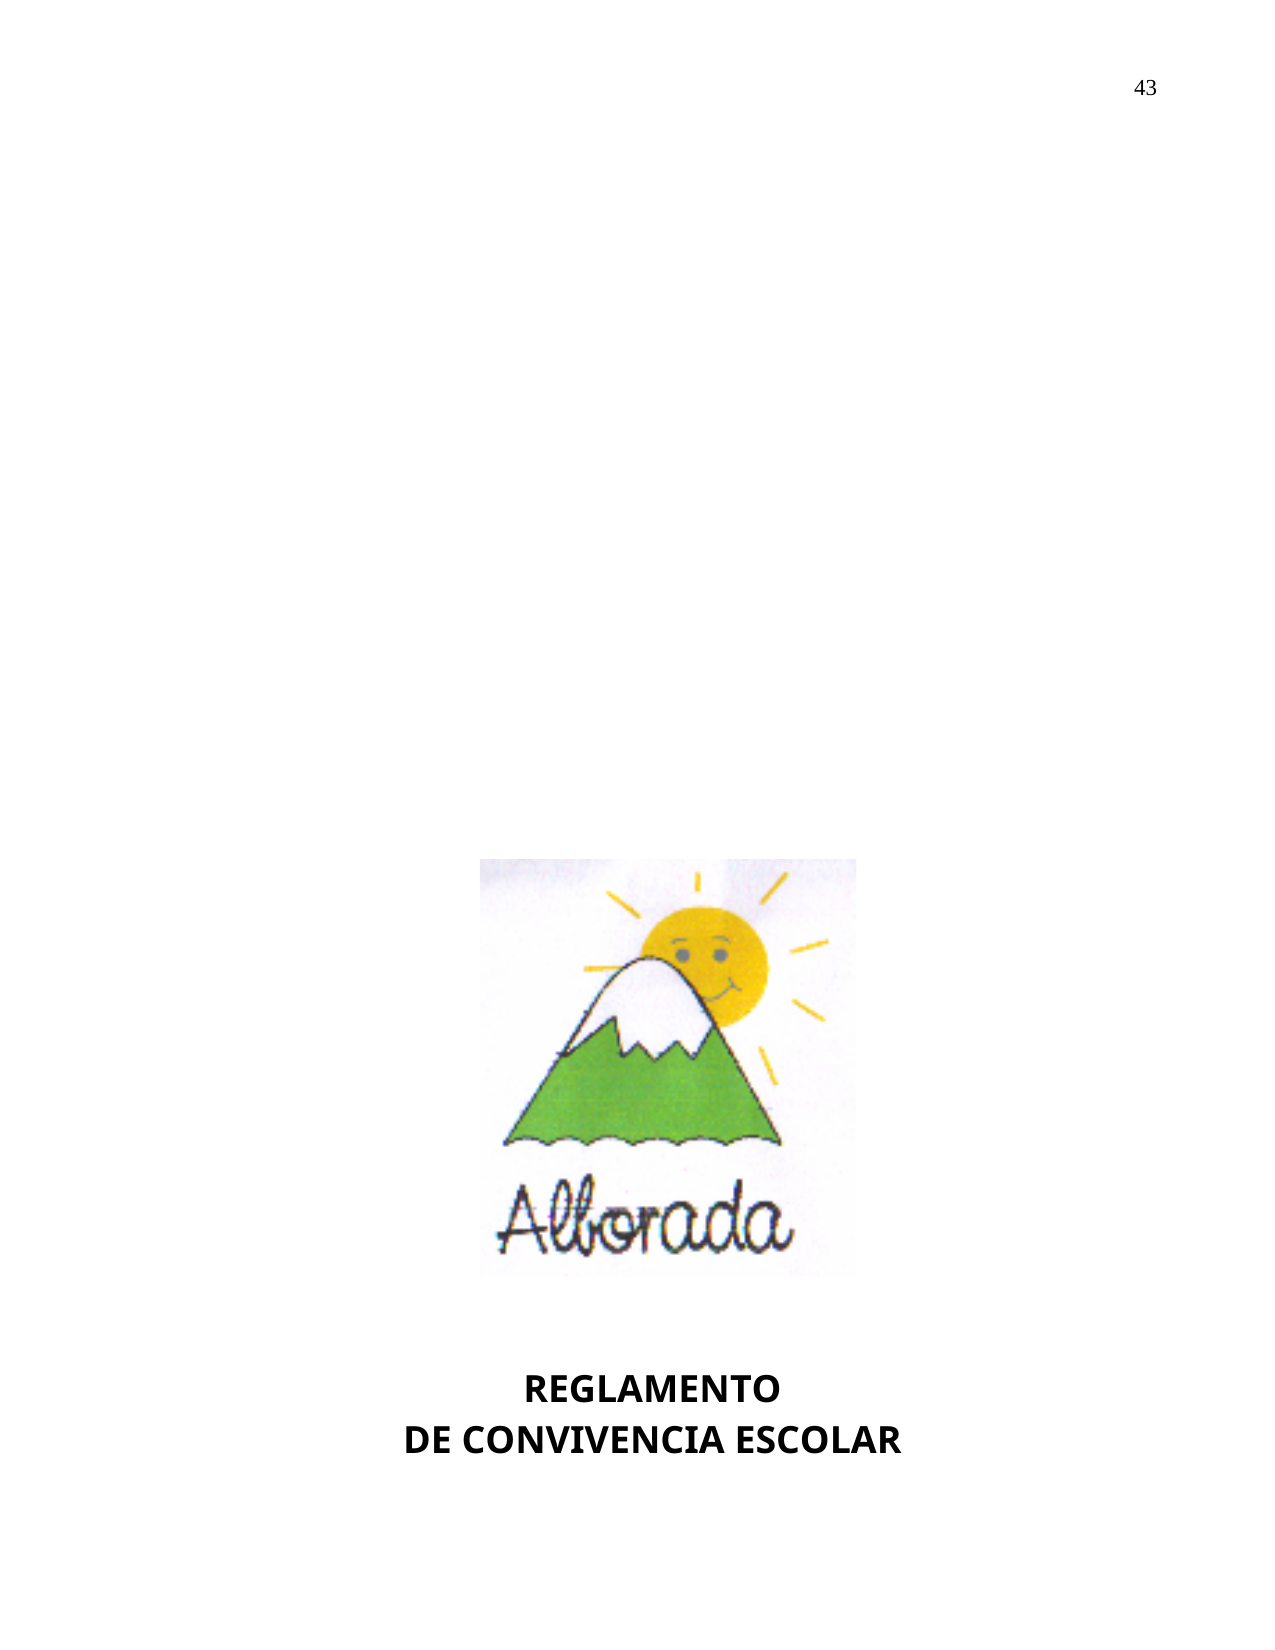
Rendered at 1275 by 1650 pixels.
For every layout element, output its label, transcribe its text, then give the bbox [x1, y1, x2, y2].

picture [479, 859, 857, 1277]
title REGLAMENTO [148, 1363, 1157, 1414]
title DE CONVIVENCIA ESCOLAR [148, 1414, 1157, 1465]
